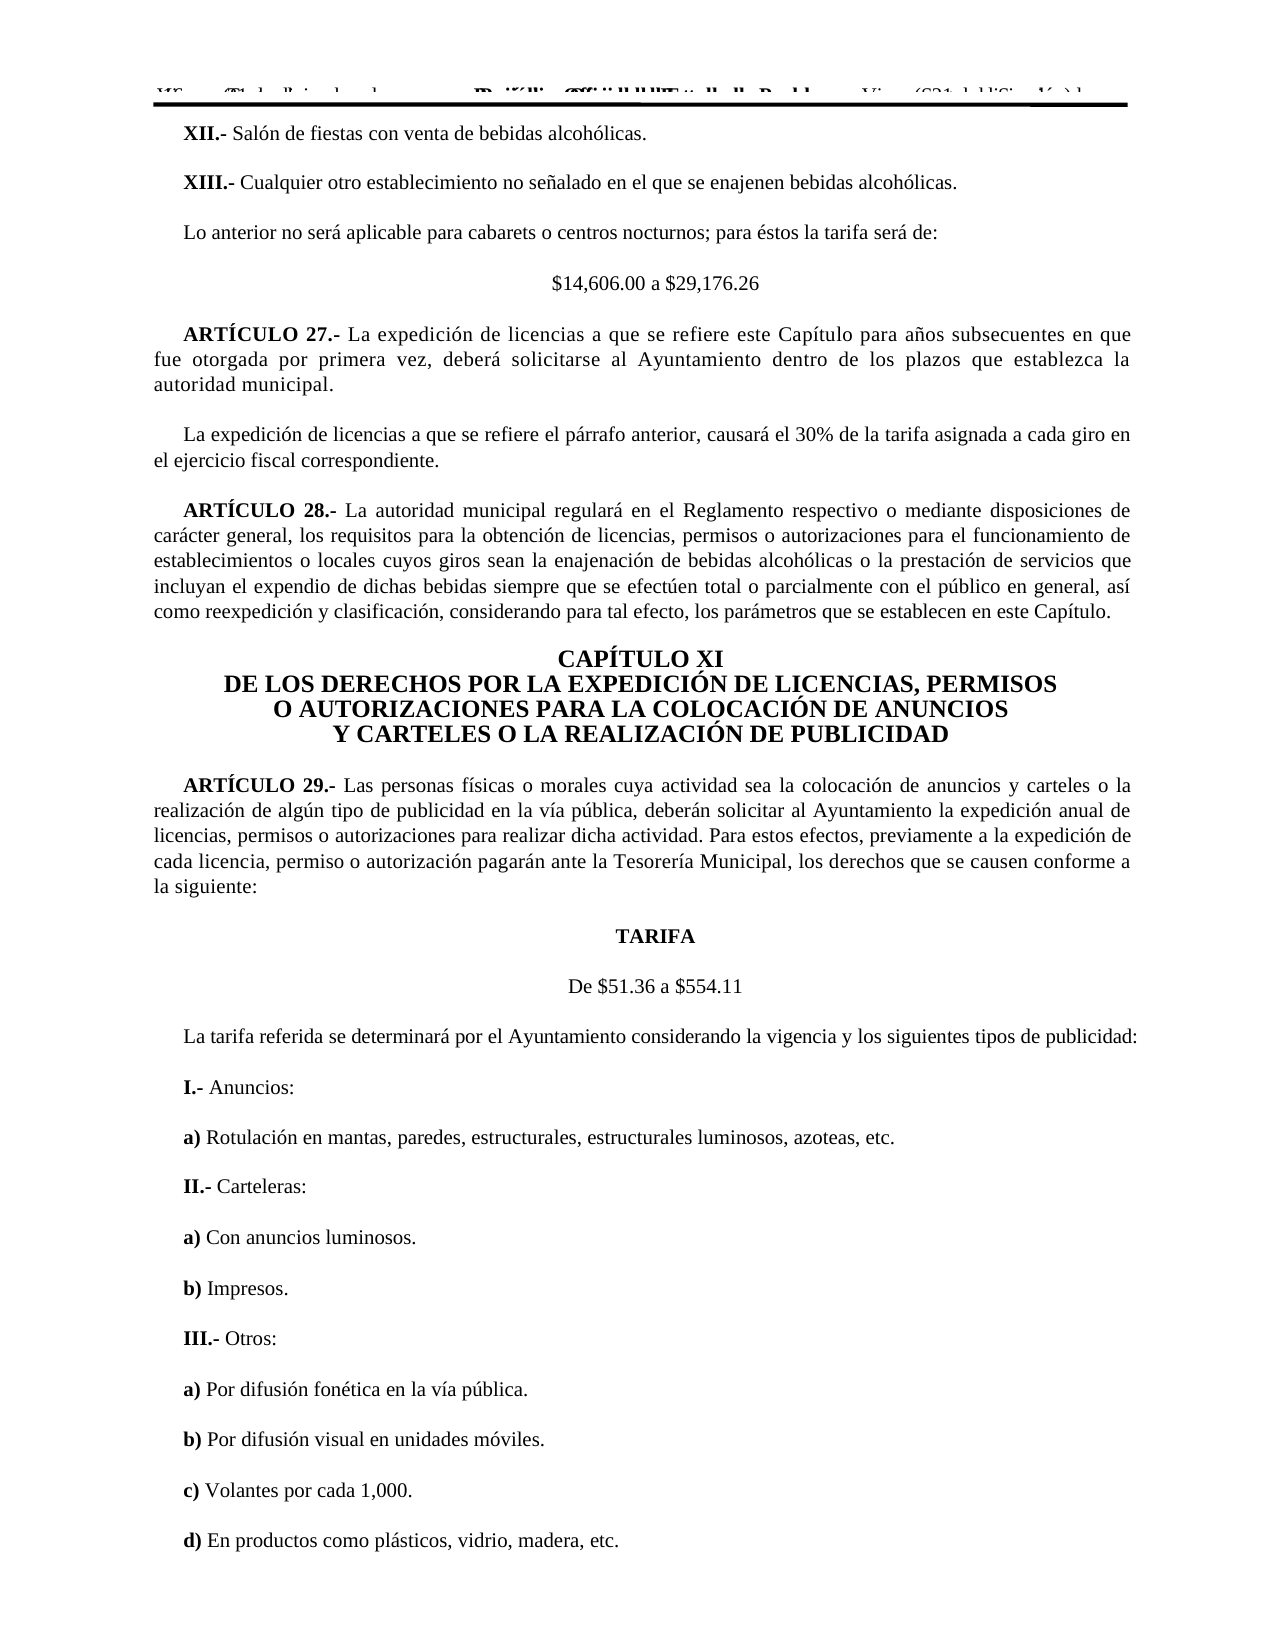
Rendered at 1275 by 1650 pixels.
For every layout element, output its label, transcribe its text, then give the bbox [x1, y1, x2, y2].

text d) En productos como plásticos, vidrio, madera, etc. [183, 1528, 1139, 1552]
text $14,606.00 a $29,176.26 [548, 271, 763, 295]
text a) Por difusión fonética en la vía pública. [183, 1377, 1139, 1401]
text II.- Carteleras: [183, 1174, 1139, 1198]
text DE LOS DERECHOS POR LA EXPEDICIÓN DE LICENCIAS, PERMISOS [220, 672, 1061, 697]
text I.- Anuncios: [183, 1074, 1139, 1099]
text ARTÍCULO 29.- Las personas físicas o morales cuya actividad sea la colocación de anuncios y carteles o la realización de algún tipo de publicidad en la vía pública, deberán solicitar al Ayuntamiento la expedición anual de licencias, permisos o autorizaciones para realizar dicha actividad. Para estos efectos, previamente a la expedición de cada licencia, permiso o autorización pagarán ante la Tesorería Municipal, los derechos que se causen conforme a la siguiente: [153, 773, 1131, 898]
text b) Por difusión visual en unidades móviles. [183, 1427, 1139, 1451]
text CAPÍTULO XI [553, 645, 727, 672]
text III.- Otros: [183, 1326, 1139, 1350]
text a) Rotulación en mantas, paredes, estructurales, estructurales luminosos, azoteas, etc. [183, 1125, 1139, 1149]
text La tarifa referida se determinará por el Ayuntamiento considerando la vigencia y los siguientes tipos de publicidad: [183, 1024, 1139, 1048]
text XII.- Salón de fiestas con venta de bebidas alcohólicas. [183, 121, 1139, 145]
text XIII.- Cualquier otro establecimiento no señalado en el que se enajenen bebidas alcohólicas. Lo anterior no será aplicable para cabarets o centros nocturnos; para éstos la tarifa será de: [183, 170, 959, 244]
text La expedición de licencias a que se refiere el párrafo anterior, causará el 30% de la tarifa asignada a cada giro en el ejercicio fiscal correspondiente. [153, 422, 1131, 472]
text a) Con anuncios luminosos. [183, 1225, 1139, 1249]
text Y CARTELES O LA REALIZACIÓN DE PUBLICIDAD [328, 722, 953, 747]
text De $51.36 a $554.11 [564, 973, 746, 998]
text ARTÍCULO 27.- La expedición de licencias a que se refiere este Capítulo para años subsecuentes en que fue otorgada por primera vez, deberá solicitarse al Ayuntamiento dentro de los plazos que establezca la autoridad municipal. [153, 321, 1131, 396]
text c) Volantes por cada 1,000. [183, 1478, 1139, 1502]
text ARTÍCULO 28.- La autoridad municipal regulará en el Reglamento respectivo o mediante disposiciones de carácter general, los requisitos para la obtención de licencias, permisos o autorizaciones para el funcionamiento de establecimientos o locales cuyos giros sean la enajenación de bebidas alcohólicas o la prestación de servicios que incluyan el expendio de dichas bebidas siempre que se efectúen total o parcialmente con el público en general, así como reexpedición y clasificación, considerando para tal efecto, los parámetros que se establecen en este Capítulo. [153, 498, 1131, 623]
text O AUTORIZACIONES PARA LA COLOCACIÓN DE ANUNCIOS [269, 697, 1012, 722]
text TARIFA [612, 924, 699, 948]
text b) Impresos. [183, 1276, 1139, 1300]
